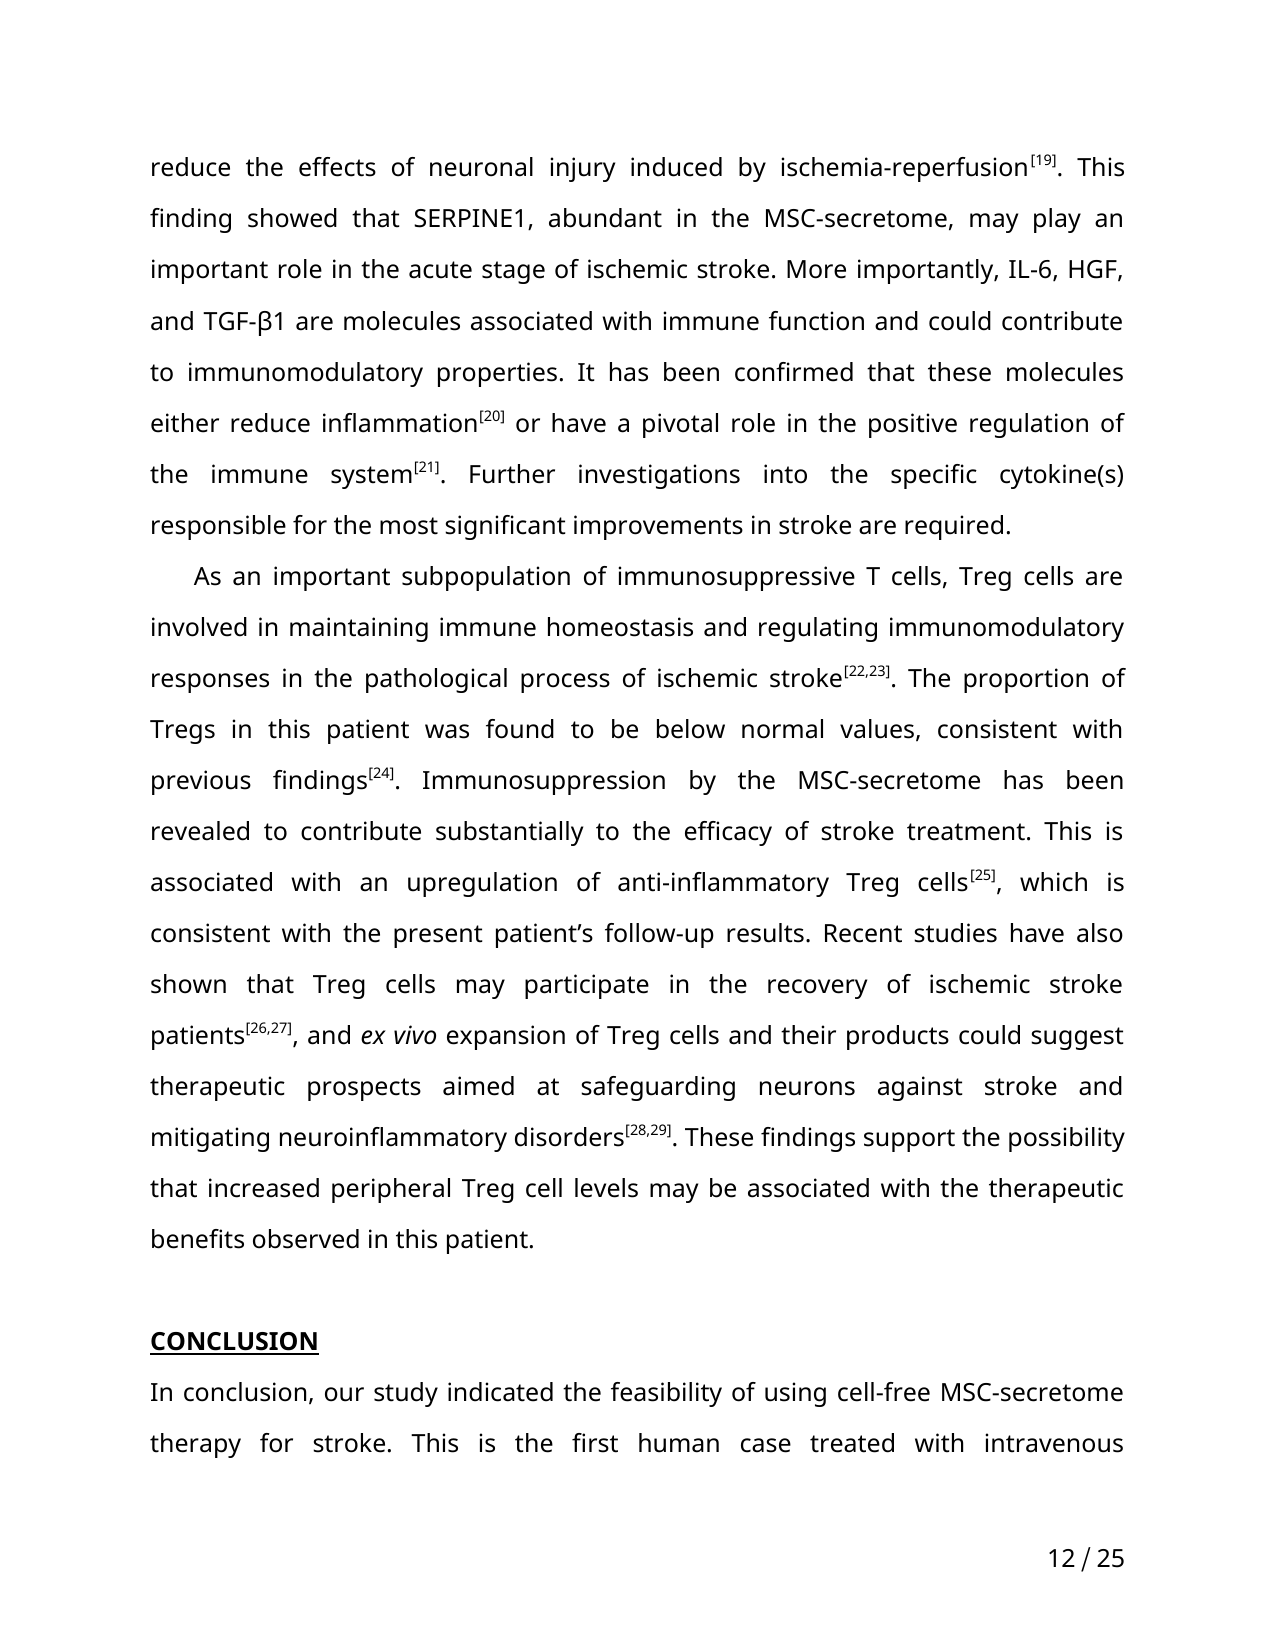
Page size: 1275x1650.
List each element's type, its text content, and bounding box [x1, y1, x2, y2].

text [150, 150, 1125, 541]
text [150, 1375, 1125, 1460]
text As an important subpopulation of immunosuppressive T cells, Treg cells are involved in maintaining immune homeostasis and regulating immunomodulatory responses in the pathological process of ischemic stroke[22,23]. The proportion of Tregs in this patient was found to be below normal values, consistent with previous findings[24]. Immunosuppression by the MSC-secretome has been revealed to contribute substantially to the efficacy of stroke treatment. This is associated with an upregulation of anti-inflammatory Treg cells[25], which is consistent with the present patient’s follow-up results. Recent studies have also shown that Treg cells may participate in the recovery of ischemic stroke patients[26,27], and ex vivo expansion of Treg cells and their products could suggest therapeutic prospects aimed at safeguarding neurons against stroke and mitigating neuroinflammatory disorders[28,29]. These findings support the possibility that increased peripheral Treg cell levels may be associated with the therapeutic benefits observed in this patient. [150, 558, 1125, 1256]
text CONCLUSION [150, 1324, 1125, 1358]
